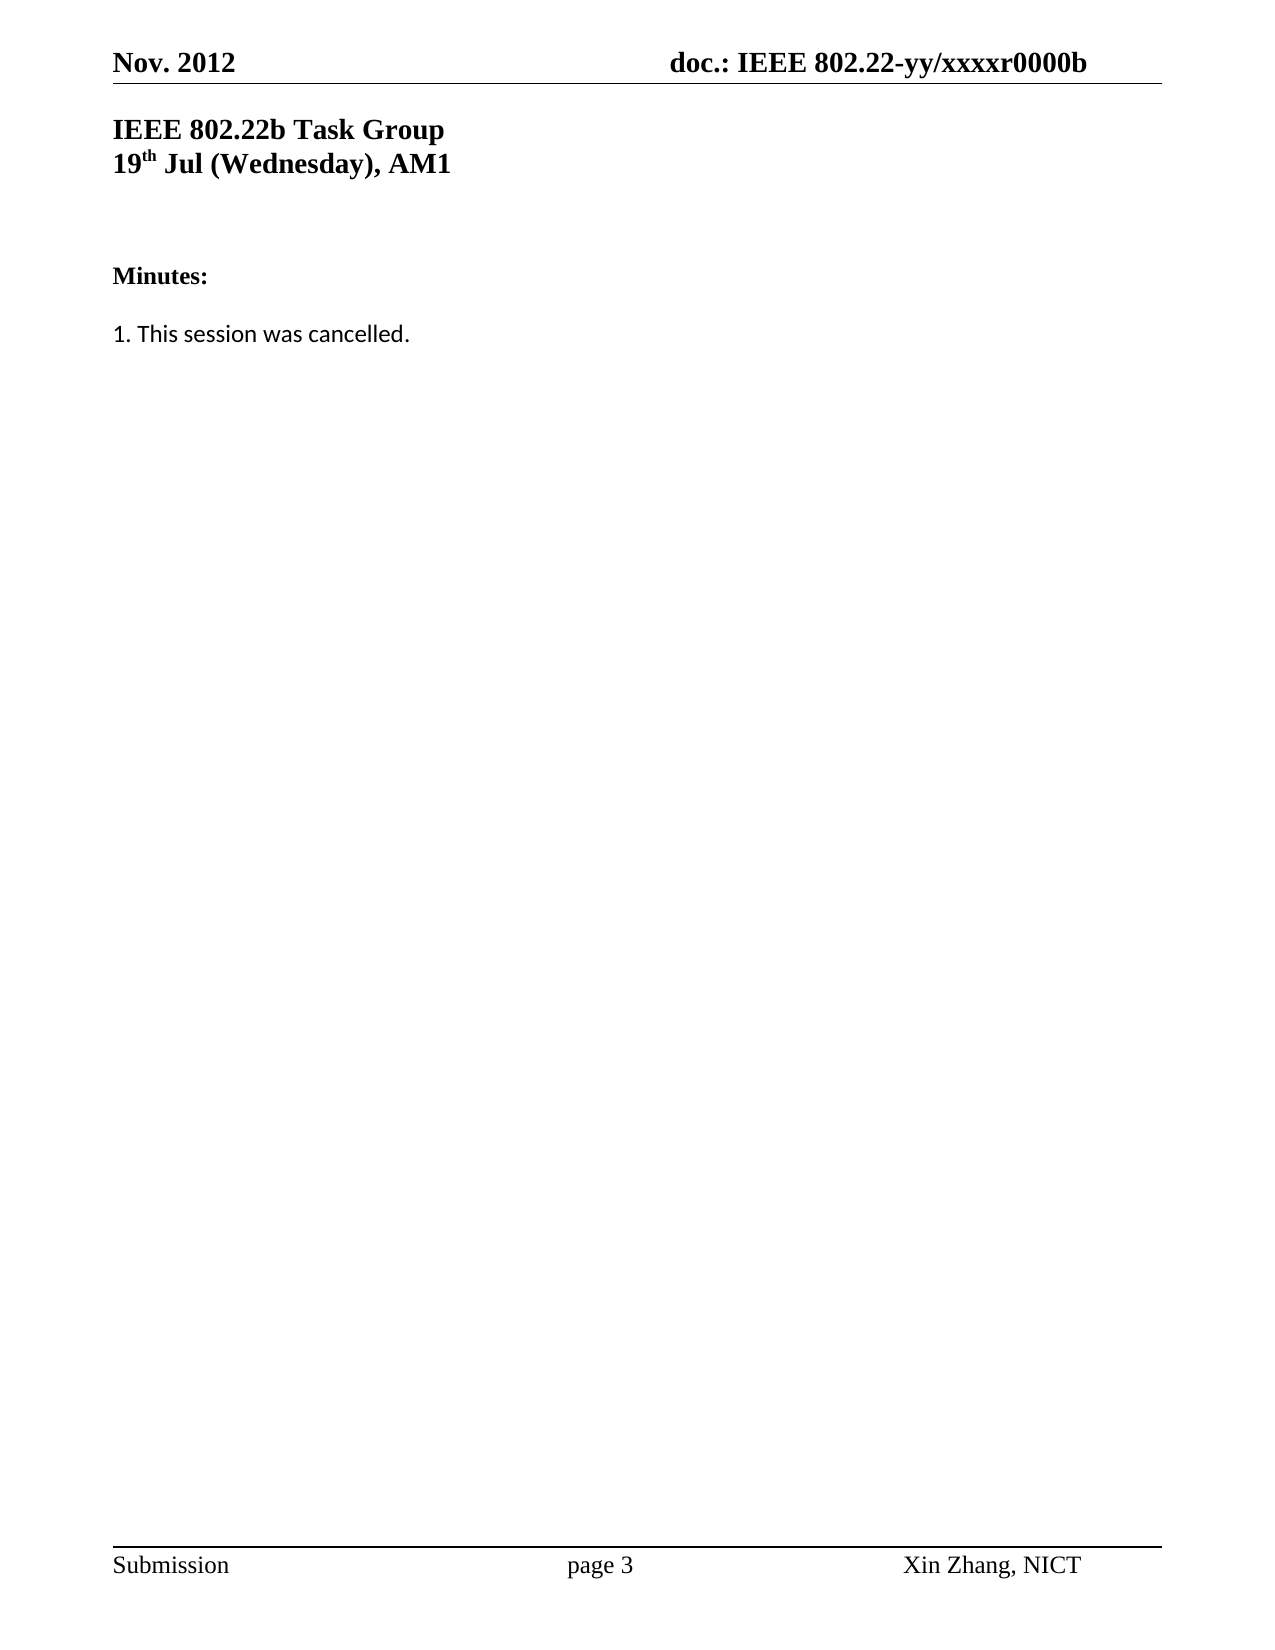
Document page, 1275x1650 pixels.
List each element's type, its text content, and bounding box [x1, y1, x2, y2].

text 19th Jul (Wednesday), AM1 [112, 146, 1162, 179]
text Minutes: [112, 261, 1162, 290]
text 1. This session was cancelled. [112, 318, 1162, 349]
text IEEE 802.22b Task Group [112, 112, 1162, 146]
